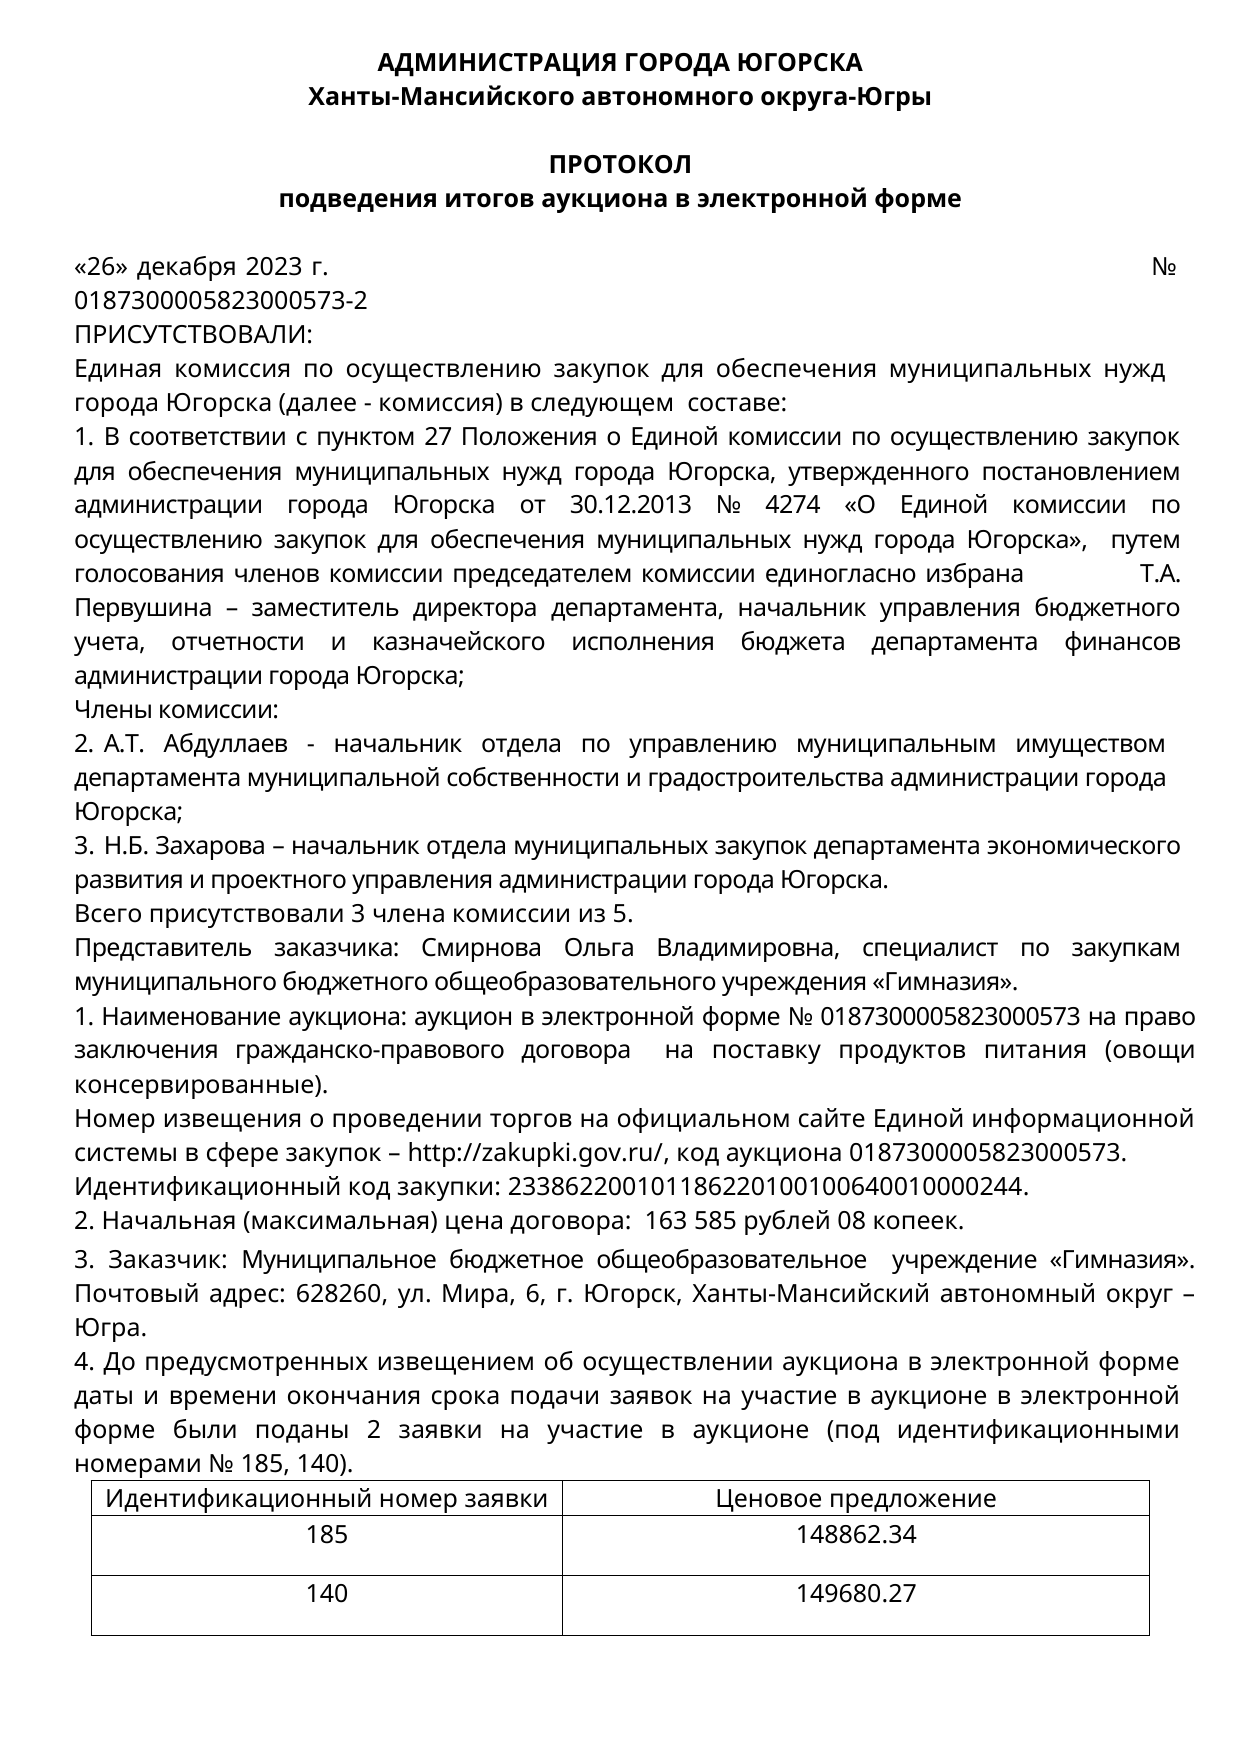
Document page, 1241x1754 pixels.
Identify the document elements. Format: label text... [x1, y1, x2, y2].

table_header Ценовое предложение [563, 1481, 1149, 1515]
list В соответствии с пунктом 27 Положения о Единой комиссии по осуществлению закупок для обеспечения муниципальных нужд города Югорска, утвержденного постановлением администрации города Югорска от 30.12.2013 № 4274 «О Единой комиссии по осуществлению закупок для обеспечения муниципальных нужд города Югорска», путем голосования членов комиссии председателем комиссии единогласно избрана Т.А. Первушина – заместитель директора департамента, начальник управления бюджетного учета, отчетности и казначейского исполнения бюджета департамента финансов администрации города Югорска; [74, 419, 1181, 692]
list ПРИСУТСТВОВАЛИ: [74, 317, 1196, 351]
text 4. До предусмотренных извещением об осуществлении аукциона в электронной форме даты и времени окончания срока подачи заявок на участие в аукционе в электронной форме были поданы 2 заявки на участие в аукционе (под идентификационными номерами № 185, 140). [74, 1344, 1181, 1480]
list Всего присутствовали 3 члена комиссии из 5. [74, 896, 1196, 930]
table_header Идентификационный номер заявки [92, 1481, 562, 1515]
table_cell 185 [92, 1516, 562, 1575]
list А.Т. Абдуллаев - начальник отдела по управлению муниципальным имуществом департамента муниципальной собственности и градостроительства администрации города Югорска; [74, 726, 1166, 828]
list 3. Заказчик: Муниципальное бюджетное общеобразовательное учреждение «Гимназия». Почтовый адрес: 628260, ул. Мира, 6, г. Югорск, Ханты-Мансийский автономный округ – Югра. [74, 1242, 1196, 1344]
list Н.Б. Захарова – начальник отдела муниципальных закупок департамента экономического развития и проектного управления администрации города Югорска. [74, 828, 1181, 896]
table_cell 149680.27 [563, 1576, 1149, 1635]
list 1. Наименование аукциона: аукцион в электронной форме № 0187300005823000573 на право заключения гражданско-правового договора на поставку продуктов питания (овощи консервированные). [74, 998, 1196, 1100]
table_cell 140 [92, 1576, 562, 1635]
text Ханты-Мансийского автономного округа-Югры [59, 78, 1181, 112]
text подведения итогов аукциона в электронной форме [59, 181, 1181, 215]
text Номер извещения о проведении торгов на официальном сайте Единой информационной системы в сфере закупок – http://zakupki.gov.ru/, код аукциона 0187300005823000573. [74, 1100, 1196, 1168]
text ПРОТОКОЛ [59, 147, 1181, 181]
table_cell 148862.34 [563, 1516, 1149, 1575]
list Единая комиссия по осуществлению закупок для обеспечения муниципальных нужд города Югорска (далее - комиссия) в следующем составе: [74, 351, 1166, 419]
text 2. Начальная (максимальная) цена договора: 163 585 рублей 08 копеек. [74, 1202, 1181, 1237]
text «26» декабря 2023 г. № 0187300005823000573-2 [74, 249, 1181, 317]
text Представитель заказчика: Смирнова Ольга Владимировна, специалист по закупкам муниципального бюджетного общеобразовательного учреждения «Гимназия». [74, 930, 1181, 998]
list Члены комиссии: [74, 692, 1196, 726]
text Идентификационный код закупки: 233862200101186220100100640010000244. [74, 1168, 1196, 1202]
text АДМИНИСТРАЦИЯ ГОРОДА ЮГОРСКА [59, 44, 1181, 78]
